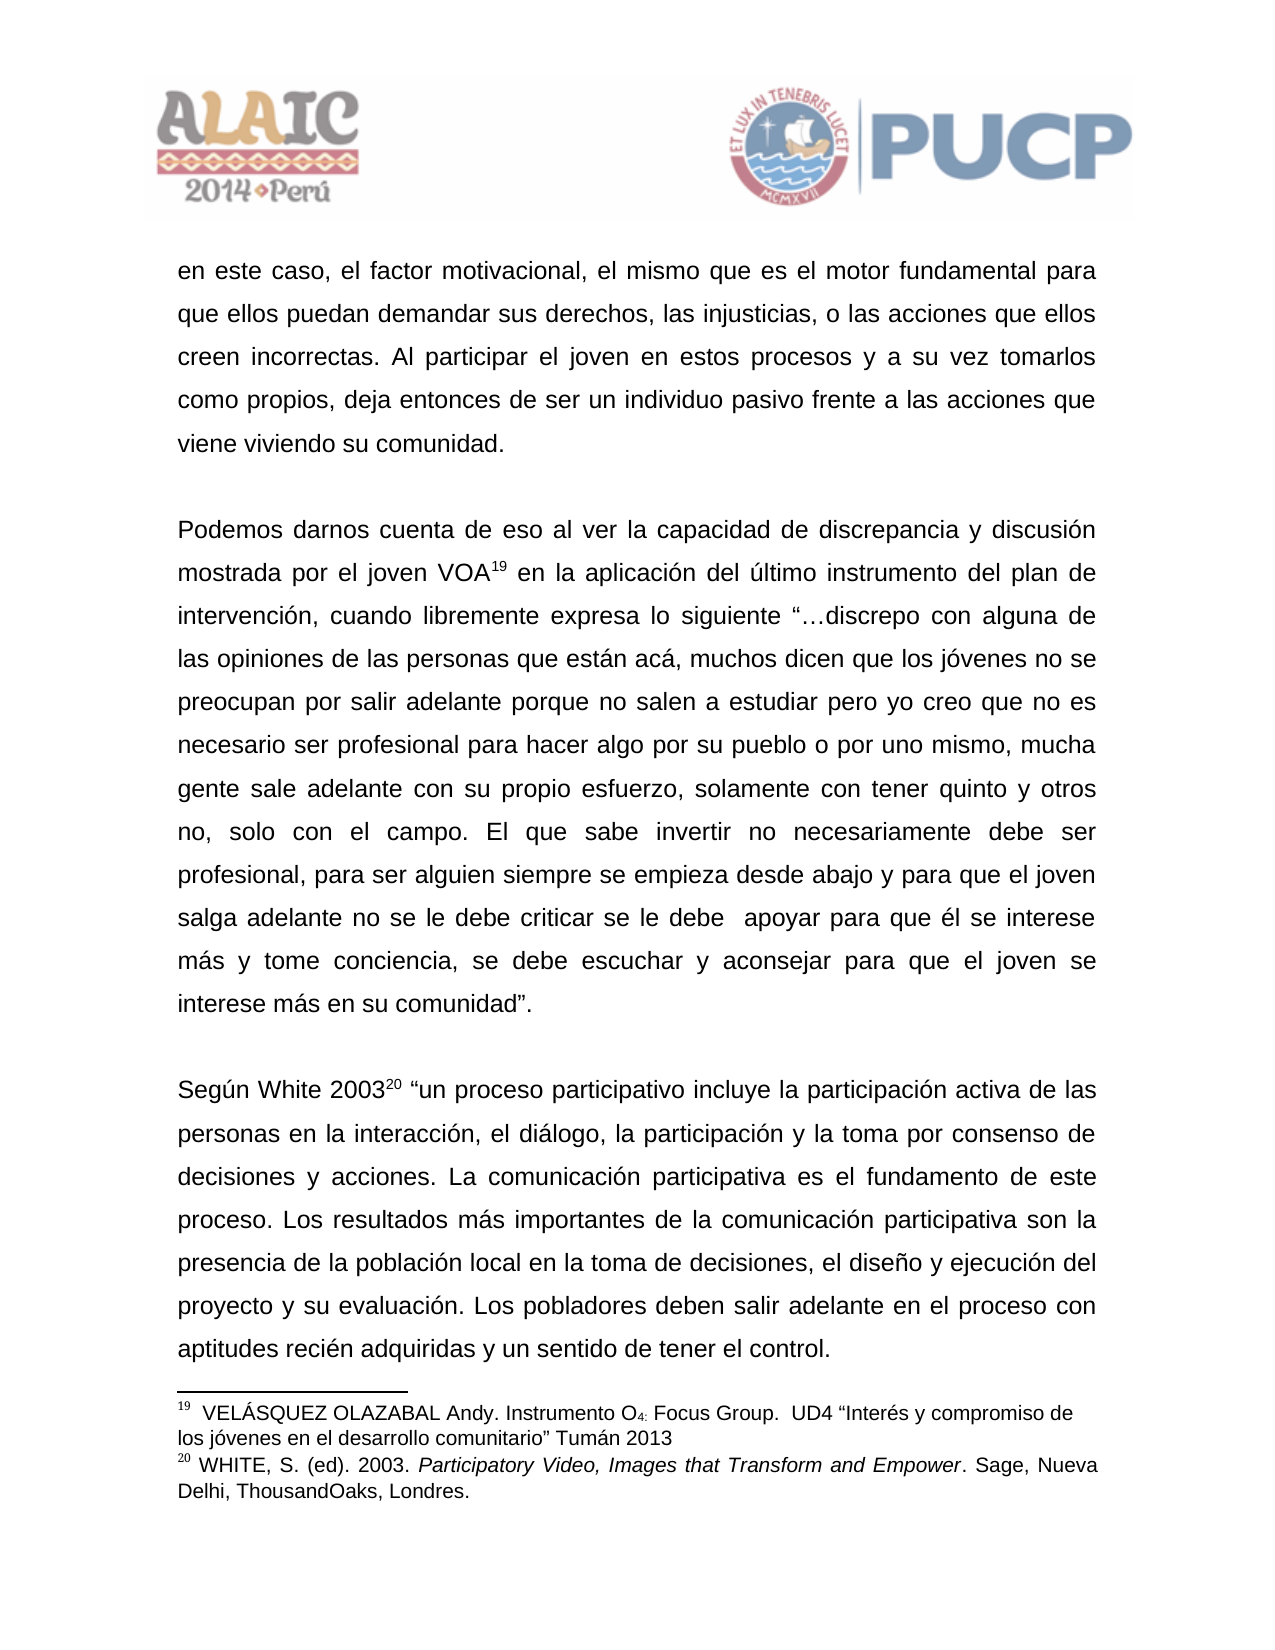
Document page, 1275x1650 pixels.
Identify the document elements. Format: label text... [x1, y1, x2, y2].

text Podemos darnos cuenta de eso al ver la capacidad de discrepancia y discusión mostrada por el joven VOA en la aplicación del último instrumento del plan de intervención, cuando libremente expresa lo siguiente “…discrepo con alguna de las opiniones de las personas que están acá, muchos dicen que los jóvenes no se preocupan por salir adelante porque no salen a estudiar pero yo creo que no es necesario ser profesional para hacer algo por su pueblo o por uno mismo, mucha gente sale adelante con su propio esfuerzo, solamente con tener quinto y otros no, solo con el campo. El que sabe invertir no necesariamente debe ser profesional, para ser alguien siempre se empieza desde abajo y para que el joven salga adelante no se le debe criticar se le debe apoyar para que él se interese más y tome conciencia, se debe escuchar y aconsejar para que el joven se interese más en su comunidad”. [177, 515, 1098, 1018]
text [177, 148, 1098, 457]
picture [144, 20, 1136, 242]
text Según White 2003 “un proceso participativo incluye la participación activa de las personas en la interacción, el diálogo, la participación y la toma por consenso de decisiones y acciones. La comunicación participativa es el fundamento de este proceso. Los resultados más importantes de la comunicación participativa son la presencia de la población local en la toma de decisiones, el diseño y ejecución del proyecto y su evaluación. Los pobladores deben salir adelante en el proceso con aptitudes recién adquiridas y un sentido de tener el control. [177, 1076, 1098, 1363]
